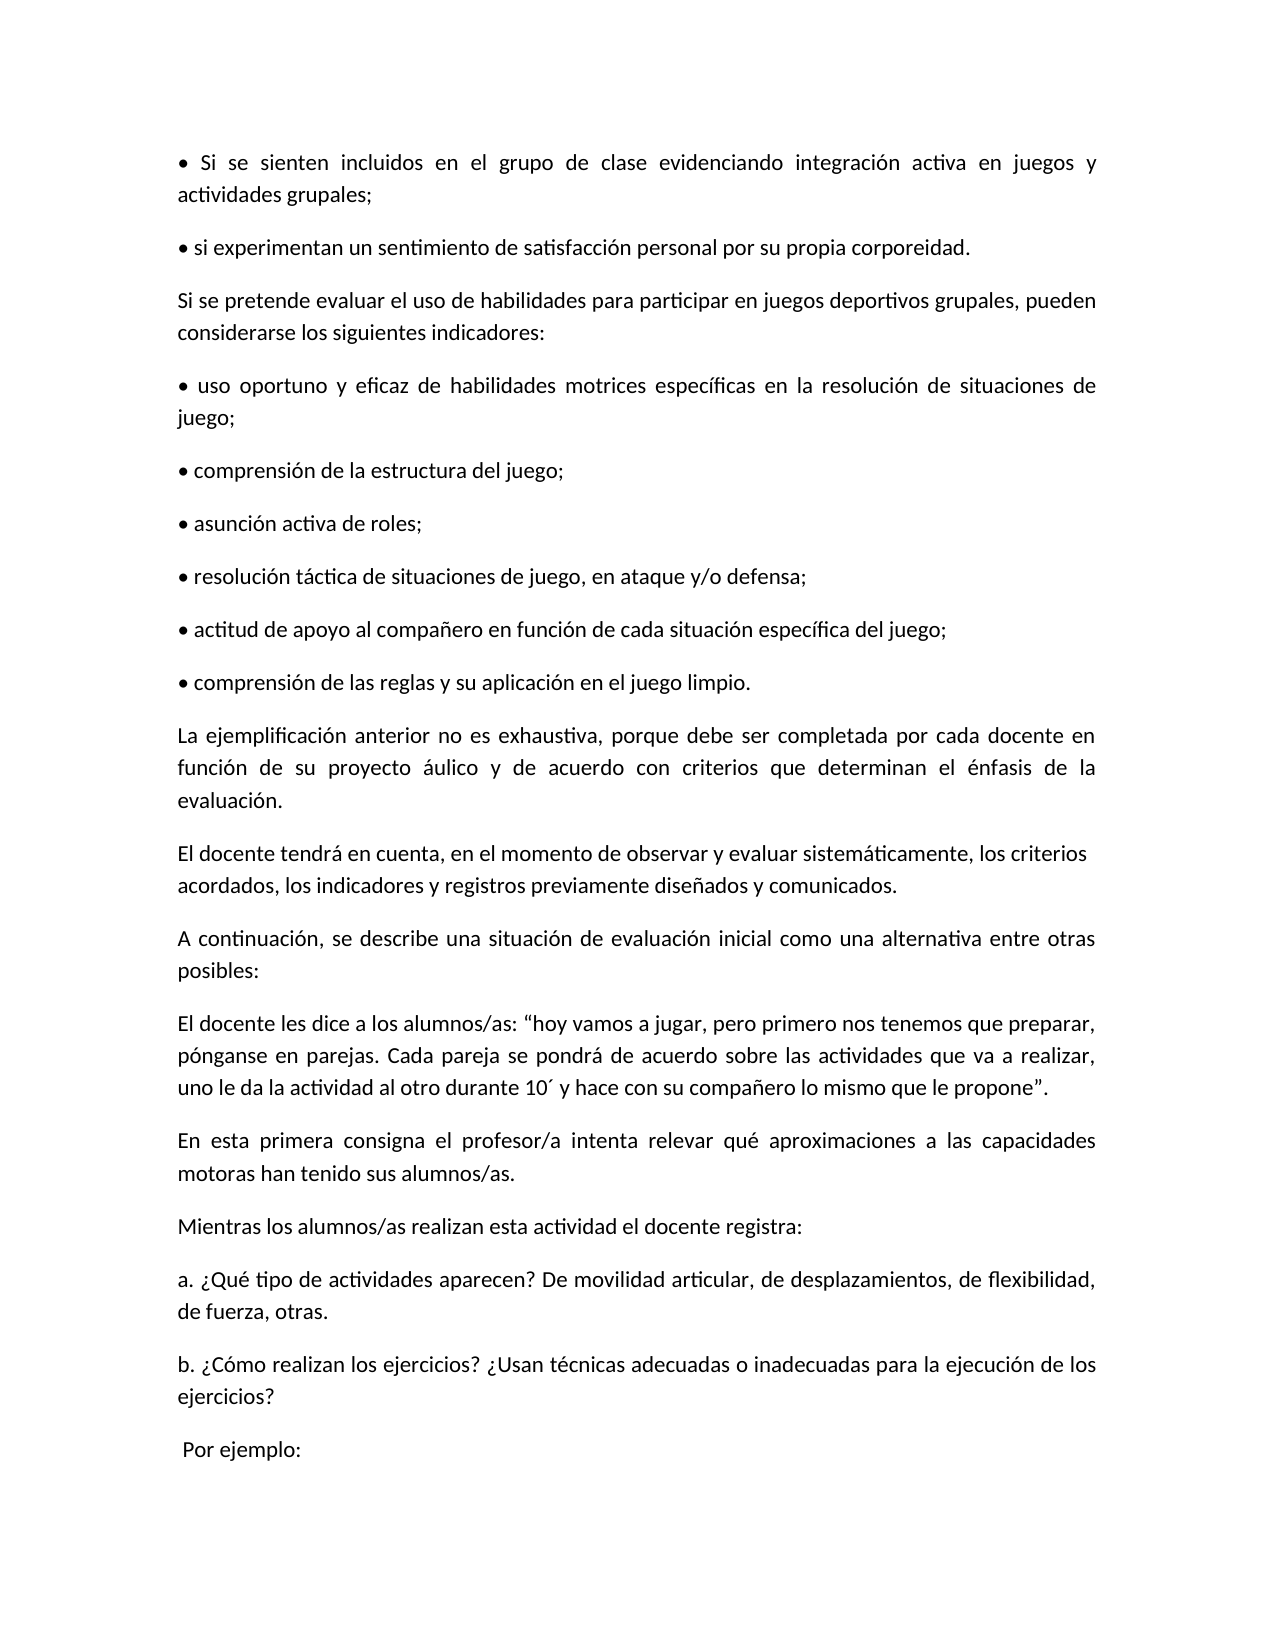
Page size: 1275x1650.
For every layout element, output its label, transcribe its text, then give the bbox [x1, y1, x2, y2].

text Mientras los alumnos/as realizan esta actividad el docente registra: [177, 1212, 1098, 1240]
text La ejemplificación anterior no es exhaustiva, porque debe ser completada por cada docente en función de su proyecto áulico y de acuerdo con criterios que determinan el énfasis de la evaluación. [177, 721, 1098, 814]
text • asunción activa de roles; [177, 509, 1098, 537]
text • actitud de apoyo al compañero en función de cada situación específica del juego; [177, 615, 1098, 643]
text • Si se sienten incluidos en el grupo de clase evidenciando integración activa en juegos y actividades grupales; [177, 148, 1098, 208]
text Si se pretende evaluar el uso de habilidades para participar en juegos deportivos grupales, pueden considerarse los siguientes indicadores: [177, 286, 1098, 346]
text • si experimentan un sentimiento de satisfacción personal por su propia corporeidad. [177, 233, 1098, 261]
text A continuación, se describe una situación de evaluación inicial como una alternativa entre otras posibles: [177, 924, 1098, 984]
text • comprensión de las reglas y su aplicación en el juego limpio. [177, 668, 1098, 696]
text En esta primera consigna el profesor/a intenta relevar qué aproximaciones a las capacidades motoras han tenido sus alumnos/as. [177, 1127, 1098, 1187]
text • resolución táctica de situaciones de juego, en ataque y/o defensa; [177, 562, 1098, 590]
text Por ejemplo: [177, 1435, 1098, 1463]
text • uso oportuno y eficaz de habilidades motrices específicas en la resolución de situaciones de juego; [177, 371, 1098, 431]
text • comprensión de la estructura del juego; [177, 456, 1098, 484]
text b. ¿Cómo realizan los ejercicios? ¿Usan técnicas adecuadas o inadecuadas para la ejecución de los ejercicios? [177, 1350, 1098, 1410]
text El docente les dice a los alumnos/as: “hoy vamos a jugar, pero primero nos tenemos que preparar, pónganse en parejas. Cada pareja se pondrá de acuerdo sobre las actividades que va a realizar, uno le da la actividad al otro durante 10´ y hace con su compañero lo mismo que le propone”. [177, 1009, 1098, 1102]
text El docente tendrá en cuenta, en el momento de observar y evaluar sistemáticamente, los criterios acordados, los indicadores y registros previamente diseñados y comunicados. [177, 839, 1098, 899]
text a. ¿Qué tipo de actividades aparecen? De movilidad articular, de desplazamientos, de flexibilidad, de fuerza, otras. [177, 1265, 1098, 1325]
